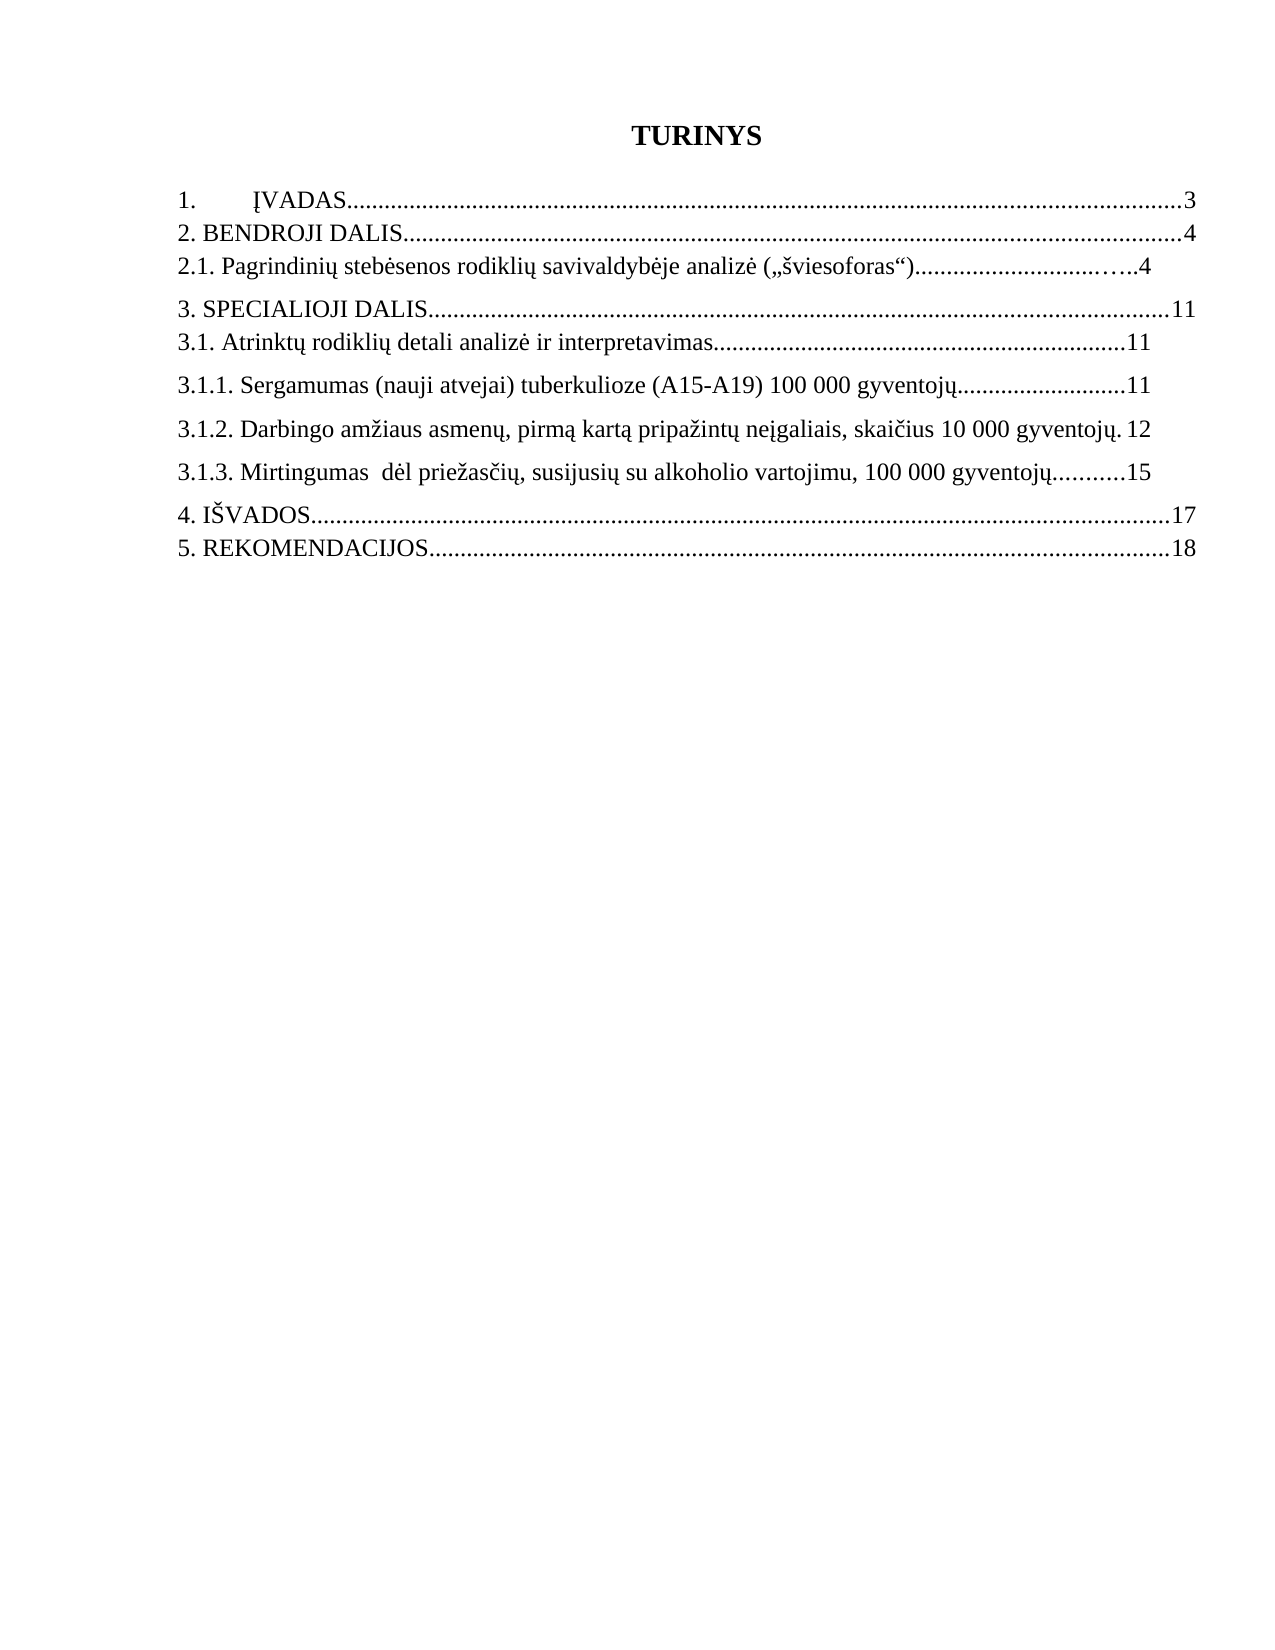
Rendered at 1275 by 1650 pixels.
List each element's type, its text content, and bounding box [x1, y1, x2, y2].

text 3.1.2. Darbingo amžiaus asmenų, pirmą kartą pripažintų neįgaliais, skaičius 10 000 gyventojų. 12 [177, 414, 1216, 442]
text TURINYS [177, 118, 1216, 152]
text 2.1. Pagrindinių stebėsenos rodiklių savivaldybėje analizė („šviesoforas“) …..4 [177, 251, 1216, 280]
text 3.1. Atrinktų rodiklių detali analizė ir interpretavimas 11 [177, 327, 1216, 356]
text 3. SPECIALIOJI DALIS 11 [177, 294, 1216, 323]
text 3.1.3. Mirtingumas dėl priežasčių, susijusių su alkoholio vartojimu, 100 000 gyventojų. 15 [177, 457, 1216, 486]
text 1. ĮVADAS 3 [177, 185, 1216, 214]
text 2. BENDROJI DALIS 4 [177, 218, 1216, 247]
text 3.1.1. Sergamumas (nauji atvejai) tuberkulioze (A15-A19) 100 000 gyventojų. 11 [177, 371, 1216, 399]
text 5. REKOMENDACIJOS 18 [177, 533, 1216, 562]
text 4. IŠVADOS 17 [177, 500, 1216, 529]
